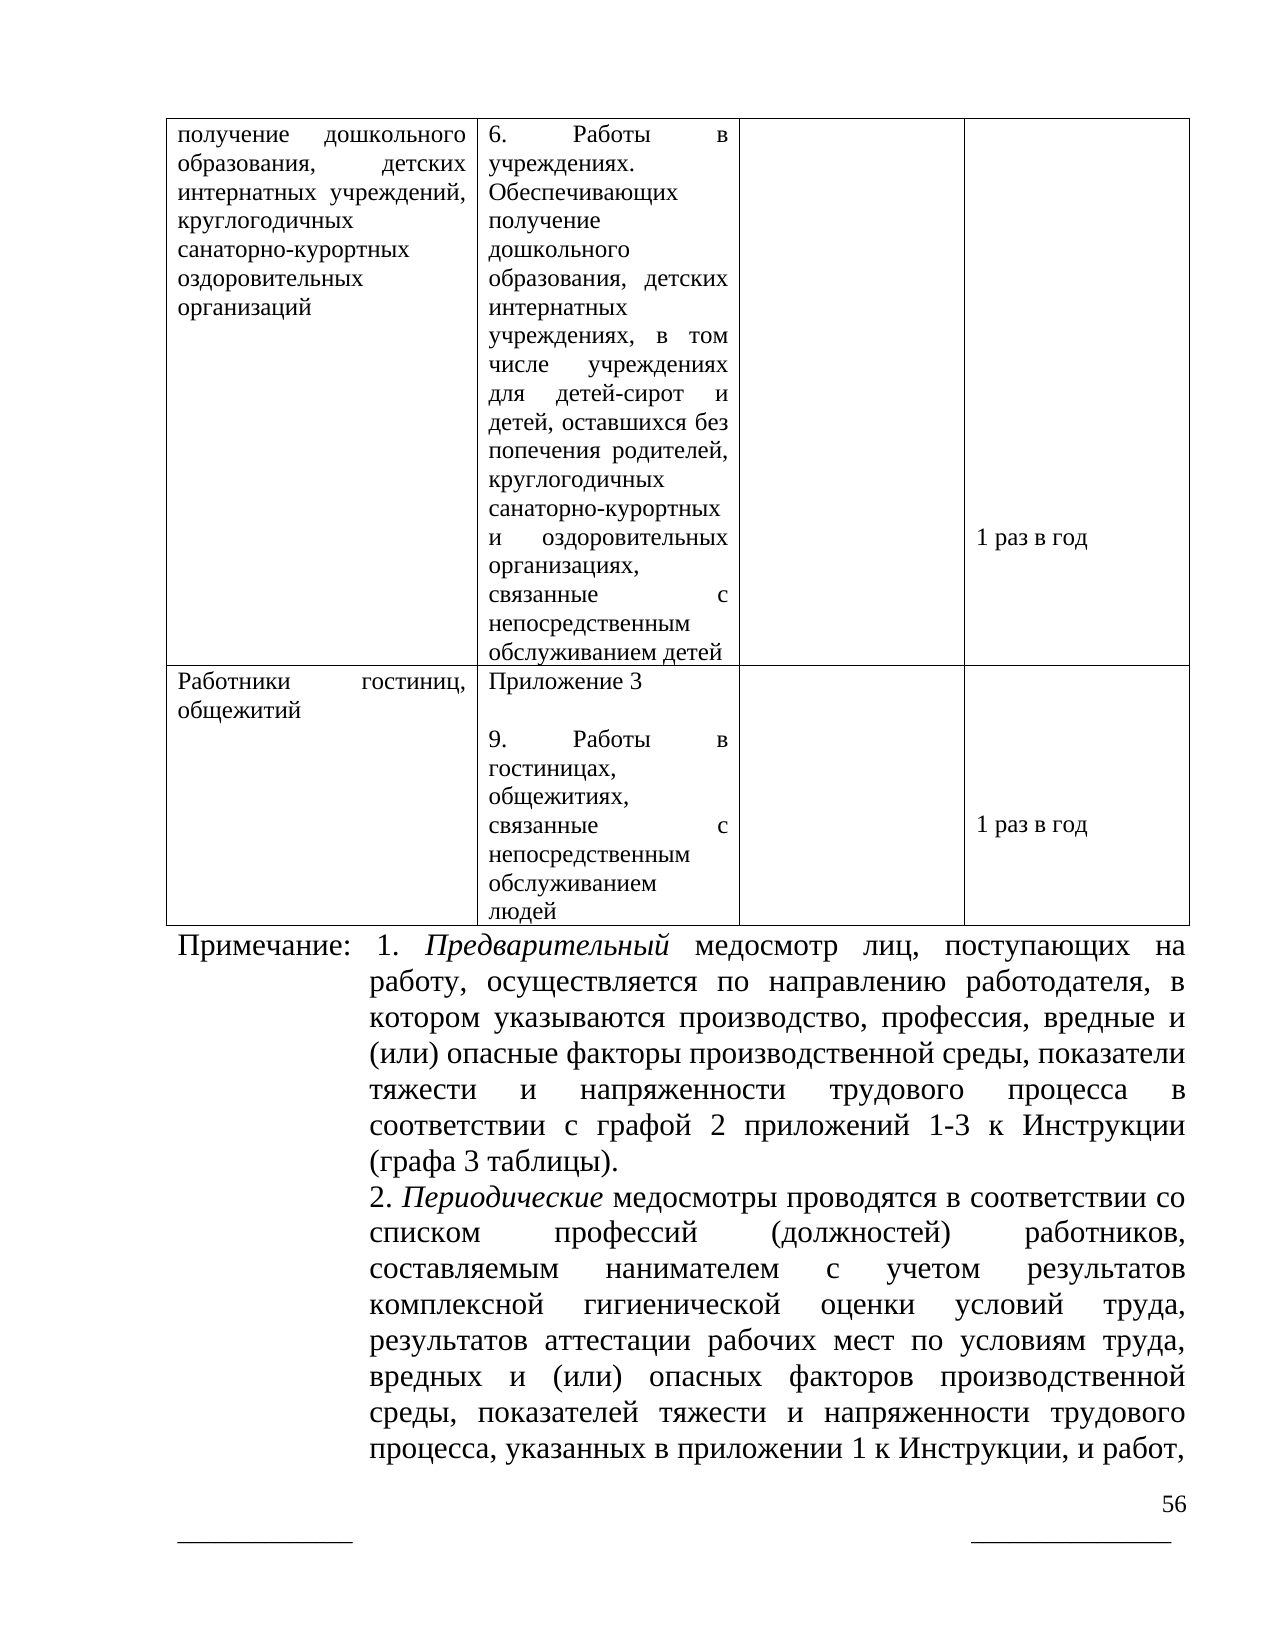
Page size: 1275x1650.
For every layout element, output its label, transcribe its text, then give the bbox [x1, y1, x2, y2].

table_cell [740, 666, 964, 925]
text Примечание: 1. Предварительный медосмотр лиц, поступающих на работу, осуществляется по направлению работодателя, в котором указываются производство, профессия, вредные и (или) опасные факторы производственной среды, показатели тяжести и напряженности трудового процесса в соответствии с графой 2 приложений 1-3 к Инструкции (графа 3 таблицы). [177, 926, 1186, 1178]
table_cell [740, 119, 964, 665]
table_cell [167, 119, 477, 665]
table_cell Работники гостиниц, общежитий [167, 666, 477, 925]
table_cell 1 раз в год [965, 119, 1189, 665]
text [369, 1178, 1186, 1465]
table_cell Приложение 3 9. Работы в гостиницах, общежитиях, связанные с непосредственным обслуживанием людей [478, 666, 739, 925]
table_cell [478, 119, 739, 665]
table_cell 1 раз в год [965, 666, 1189, 925]
